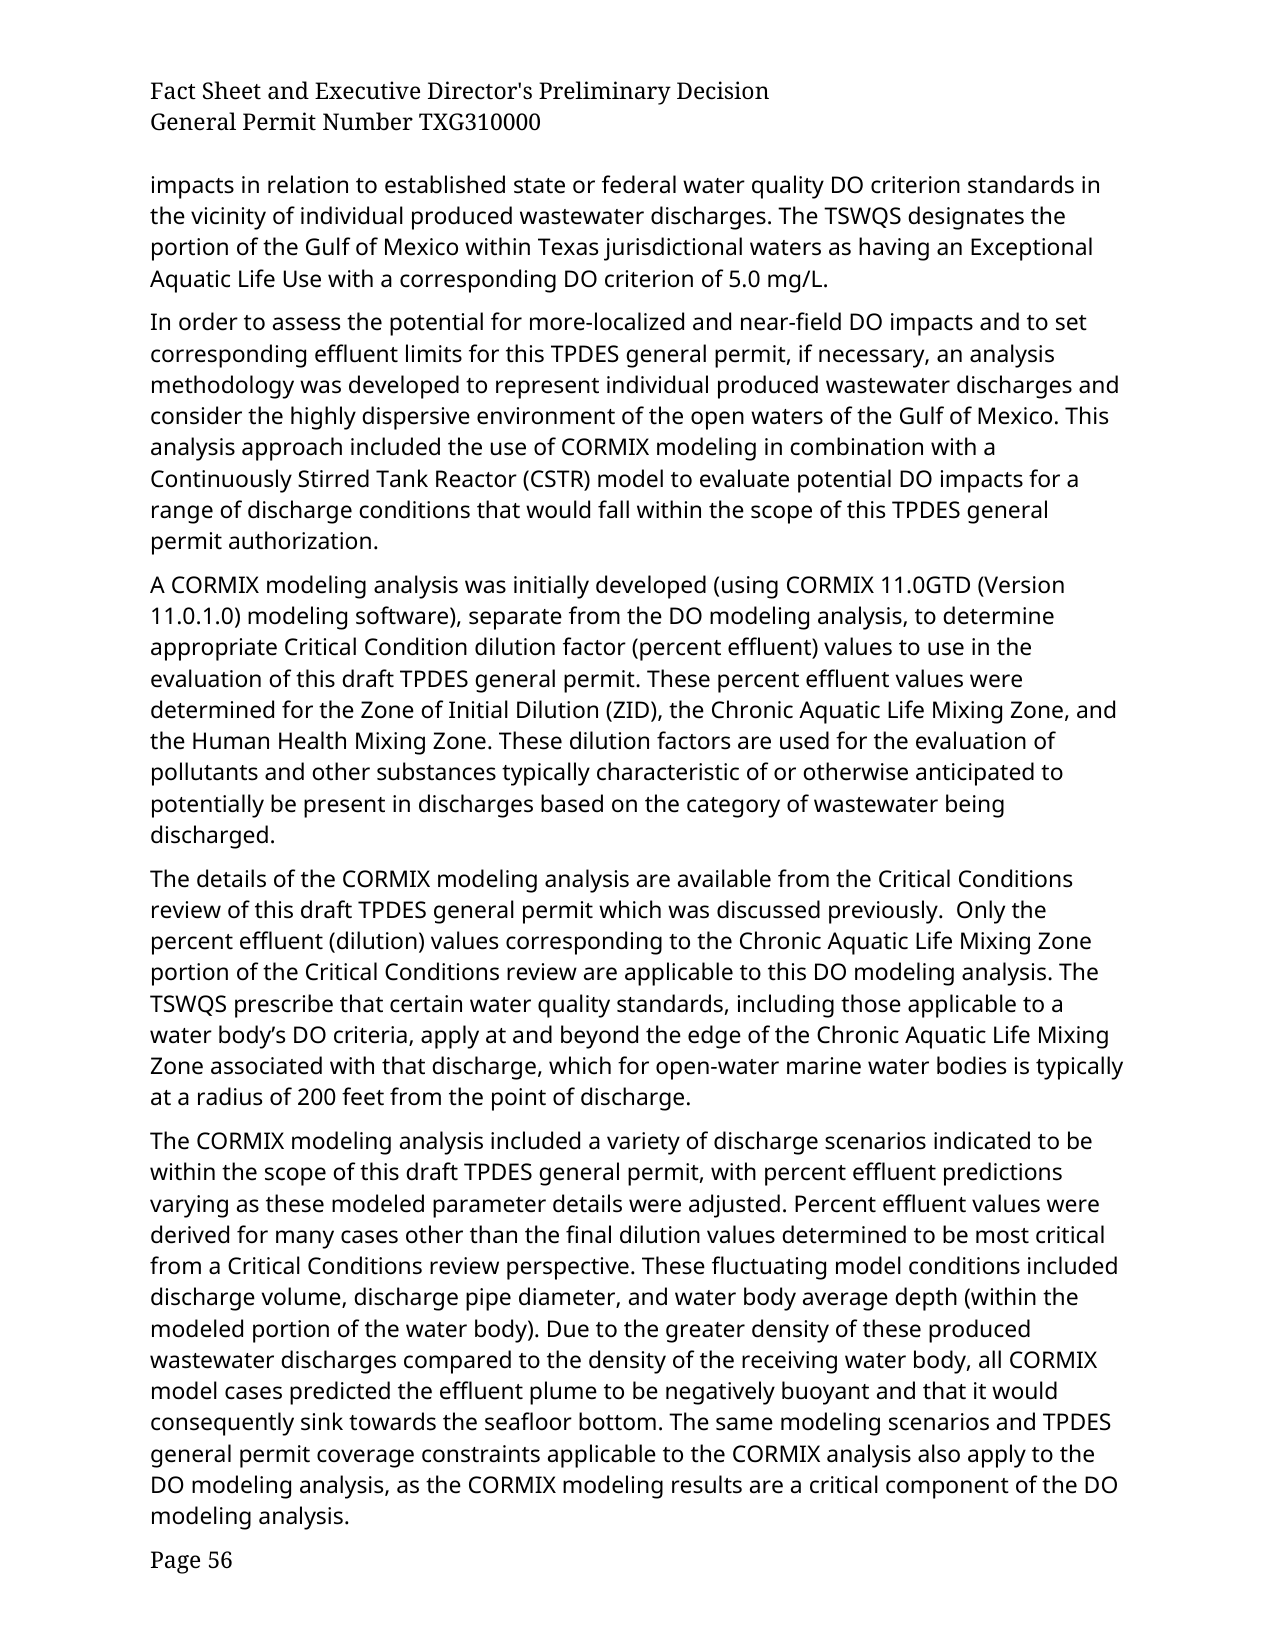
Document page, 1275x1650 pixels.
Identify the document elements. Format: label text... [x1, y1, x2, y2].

text The details of the CORMIX modeling analysis are available from the Critical Conditions review of this draft TPDES general permit which was discussed previously. Only the percent effluent (dilution) values corresponding to the Chronic Aquatic Life Mixing Zone portion of the Critical Conditions review are applicable to this DO modeling analysis. The TSWQS prescribe that certain water quality standards, including those applicable to a water body’s DO criteria, apply at and beyond the edge of the Chronic Aquatic Life Mixing Zone associated with that discharge, which for open-water marine water bodies is typically at a radius of 200 feet from the point of discharge. [150, 862, 1125, 1112]
text The CORMIX modeling analysis included a variety of discharge scenarios indicated to be within the scope of this draft TPDES general permit, with percent effluent predictions varying as these modeled parameter details were adjusted. Percent effluent values were derived for many cases other than the final dilution values determined to be most critical from a Critical Conditions review perspective. These fluctuating model conditions included discharge volume, discharge pipe diameter, and water body average depth (within the modeled portion of the water body). Due to the greater density of these produced wastewater discharges compared to the density of the receiving water body, all CORMIX model cases predicted the effluent plume to be negatively buoyant and that it would consequently sink towards the seafloor bottom. The same modeling scenarios and TPDES general permit coverage constraints applicable to the CORMIX analysis also apply to the DO modeling analysis, as the CORMIX modeling results are a critical component of the DO modeling analysis. [150, 1125, 1125, 1531]
text In order to assess the potential for more-localized and near-field DO impacts and to set corresponding effluent limits for this TPDES general permit, if necessary, an analysis methodology was developed to represent individual produced wastewater discharges and consider the highly dispersive environment of the open waters of the Gulf of Mexico. This analysis approach included the use of CORMIX modeling in combination with a Continuously Stirred Tank Reactor (CSTR) model to evaluate potential DO impacts for a range of discharge conditions that would fall within the scope of this TPDES general permit authorization. [150, 306, 1125, 556]
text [150, 169, 1125, 294]
text A CORMIX modeling analysis was initially developed (using CORMIX 11.0GTD (Version 11.0.1.0) modeling software), separate from the DO modeling analysis, to determine appropriate Critical Condition dilution factor (percent effluent) values to use in the evaluation of this draft TPDES general permit. These percent effluent values were determined for the Zone of Initial Dilution (ZID), the Chronic Aquatic Life Mixing Zone, and the Human Health Mixing Zone. These dilution factors are used for the evaluation of pollutants and other substances typically characteristic of or otherwise anticipated to potentially be present in discharges based on the category of wastewater being discharged. [150, 569, 1125, 850]
